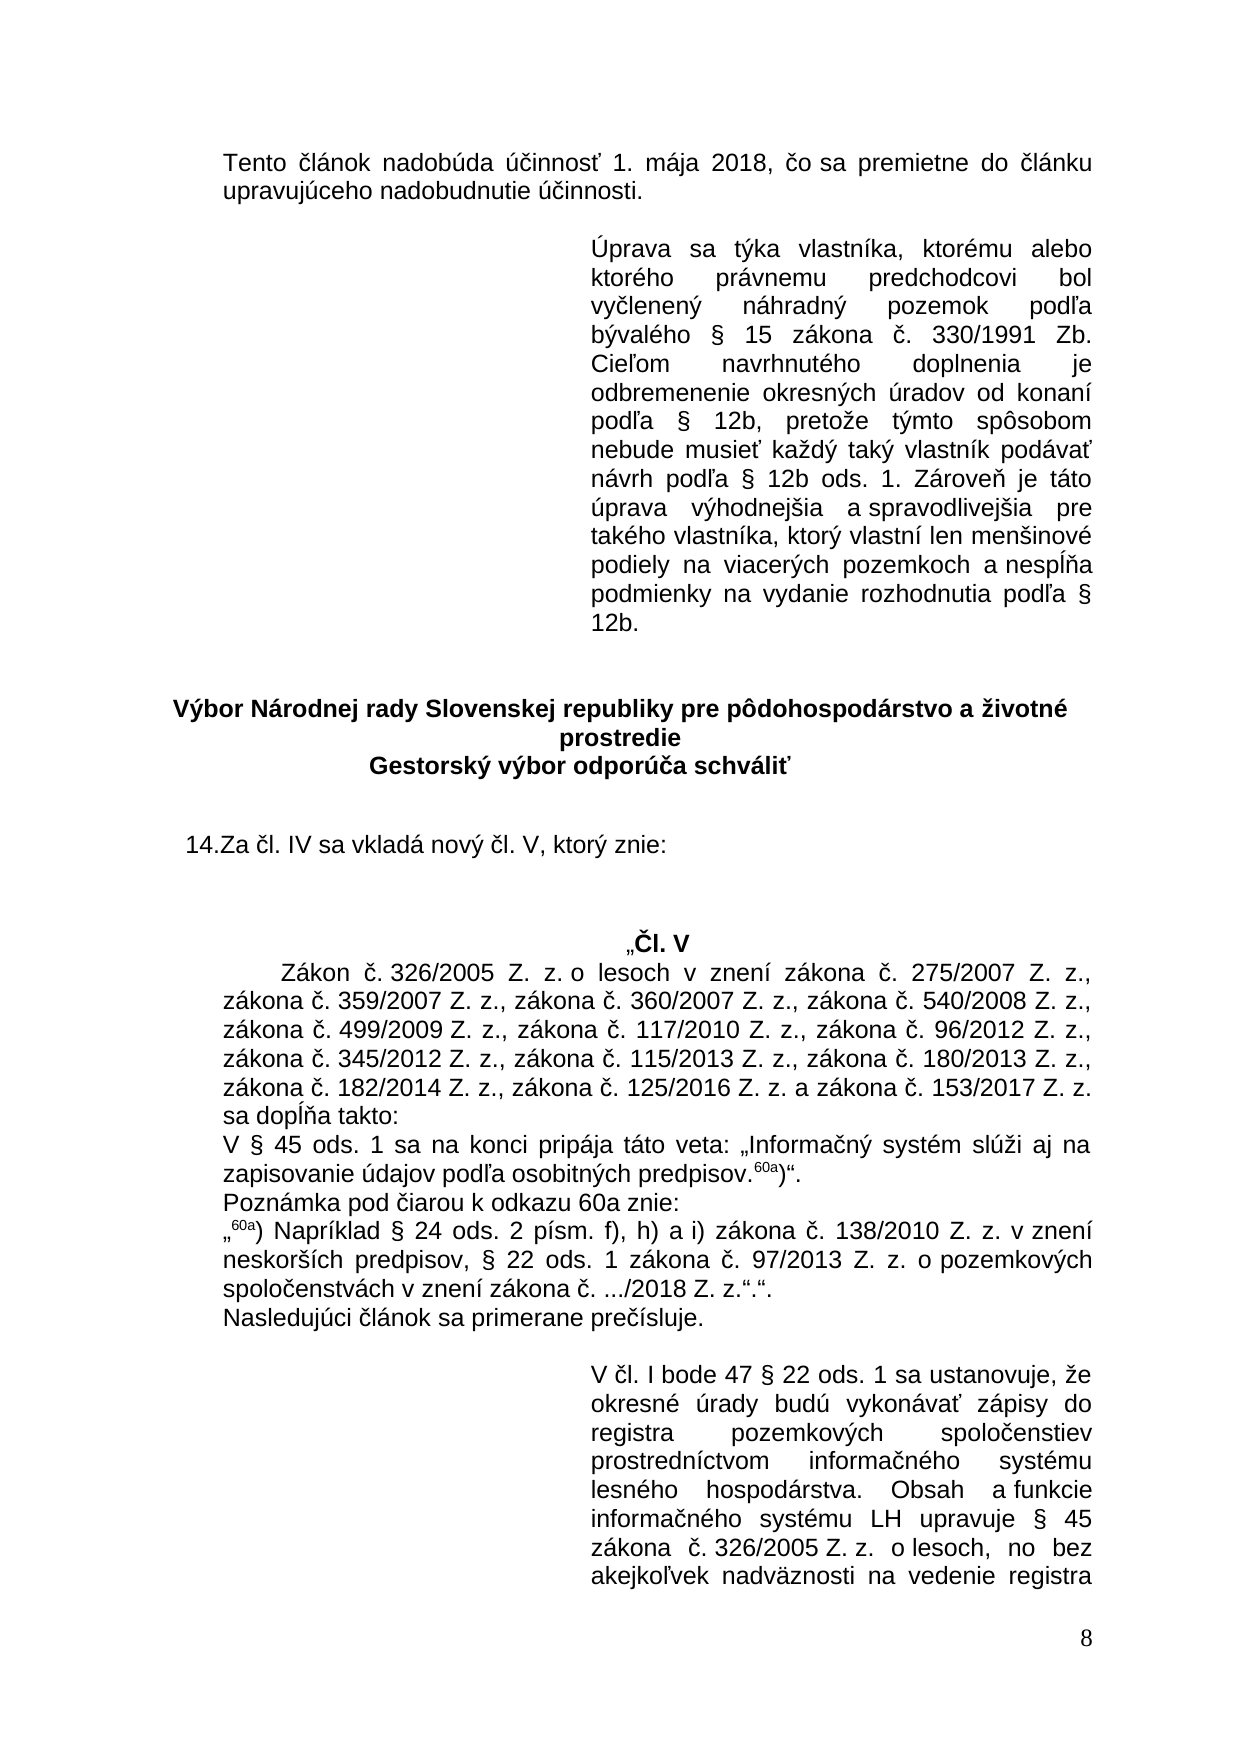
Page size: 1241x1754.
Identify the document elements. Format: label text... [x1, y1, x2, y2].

list „Čl. V [223, 929, 1093, 958]
list Tento článok nadobúda účinnosť 1. mája 2018, čo sa premietne do článku upravujúceho nadobudnutie účinnosti. [223, 148, 1093, 205]
list Gestorský výbor odporúča schváliť [369, 751, 1093, 780]
list Úprava sa týka vlastníka, ktorému alebo ktorého právnemu predchodcovi bol vyčlenený náhradný pozemok podľa bývalého § 15 zákona č. 330/1991 Zb. Cieľom navrhnutého doplnenia je odbremenenie okresných úradov od konaní podľa § 12b, pretože týmto spôsobom nebude musieť každý taký vlastník podávať návrh podľa § 12b ods. 1. Zároveň je táto úprava výhodnejšia a spravodlivejšia pre takého vlastníka, ktorý vlastní len menšinové podiely na viacerých pozemkoch a nespĺňa podmienky na vydanie rozhodnutia podľa § 12b. [591, 234, 1093, 636]
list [591, 1360, 1093, 1590]
list V § 45 ods. 1 sa na konci pripája táto veta: „Informačný systém slúži aj na zapisovanie údajov podľa osobitných predpisov.60a)“. [223, 1130, 1093, 1188]
list „60a) Napríklad § 24 ods. 2 písm. f), h) a i) zákona č. 138/2010 Z. z. v znení neskorších predpisov, § 22 ods. 1 zákona č. 97/2013 Z. z. o pozemkových spoločenstvách v znení zákona č. .../2018 Z. z.“.“. [223, 1216, 1093, 1303]
list Nasledujúci článok sa primerane prečísluje. [223, 1303, 1093, 1331]
list Výbor Národnej rady Slovenskej republiky pre pôdohospodárstvo a životné prostredie [148, 694, 1093, 751]
list Poznámka pod čiarou k odkazu 60a znie: [223, 1188, 1093, 1216]
text 14.Za čl. IV sa vkladá nový čl. V, ktorý znie: [185, 830, 1093, 858]
list Zákon č. 326/2005 Z. z. o lesoch v znení zákona č. 275/2007 Z. z., zákona č. 359/2007 Z. z., zákona č. 360/2007 Z. z., zákona č. 540/2008 Z. z., zákona č. 499/2009 Z. z., zákona č. 117/2010 Z. z., zákona č. 96/2012 Z. z., zákona č. 345/2012 Z. z., zákona č. 115/2013 Z. z., zákona č. 180/2013 Z. z., zákona č. 182/2014 Z. z., zákona č. 125/2016 Z. z. a zákona č. 153/2017 Z. z. sa dopĺňa takto: [223, 958, 1093, 1130]
